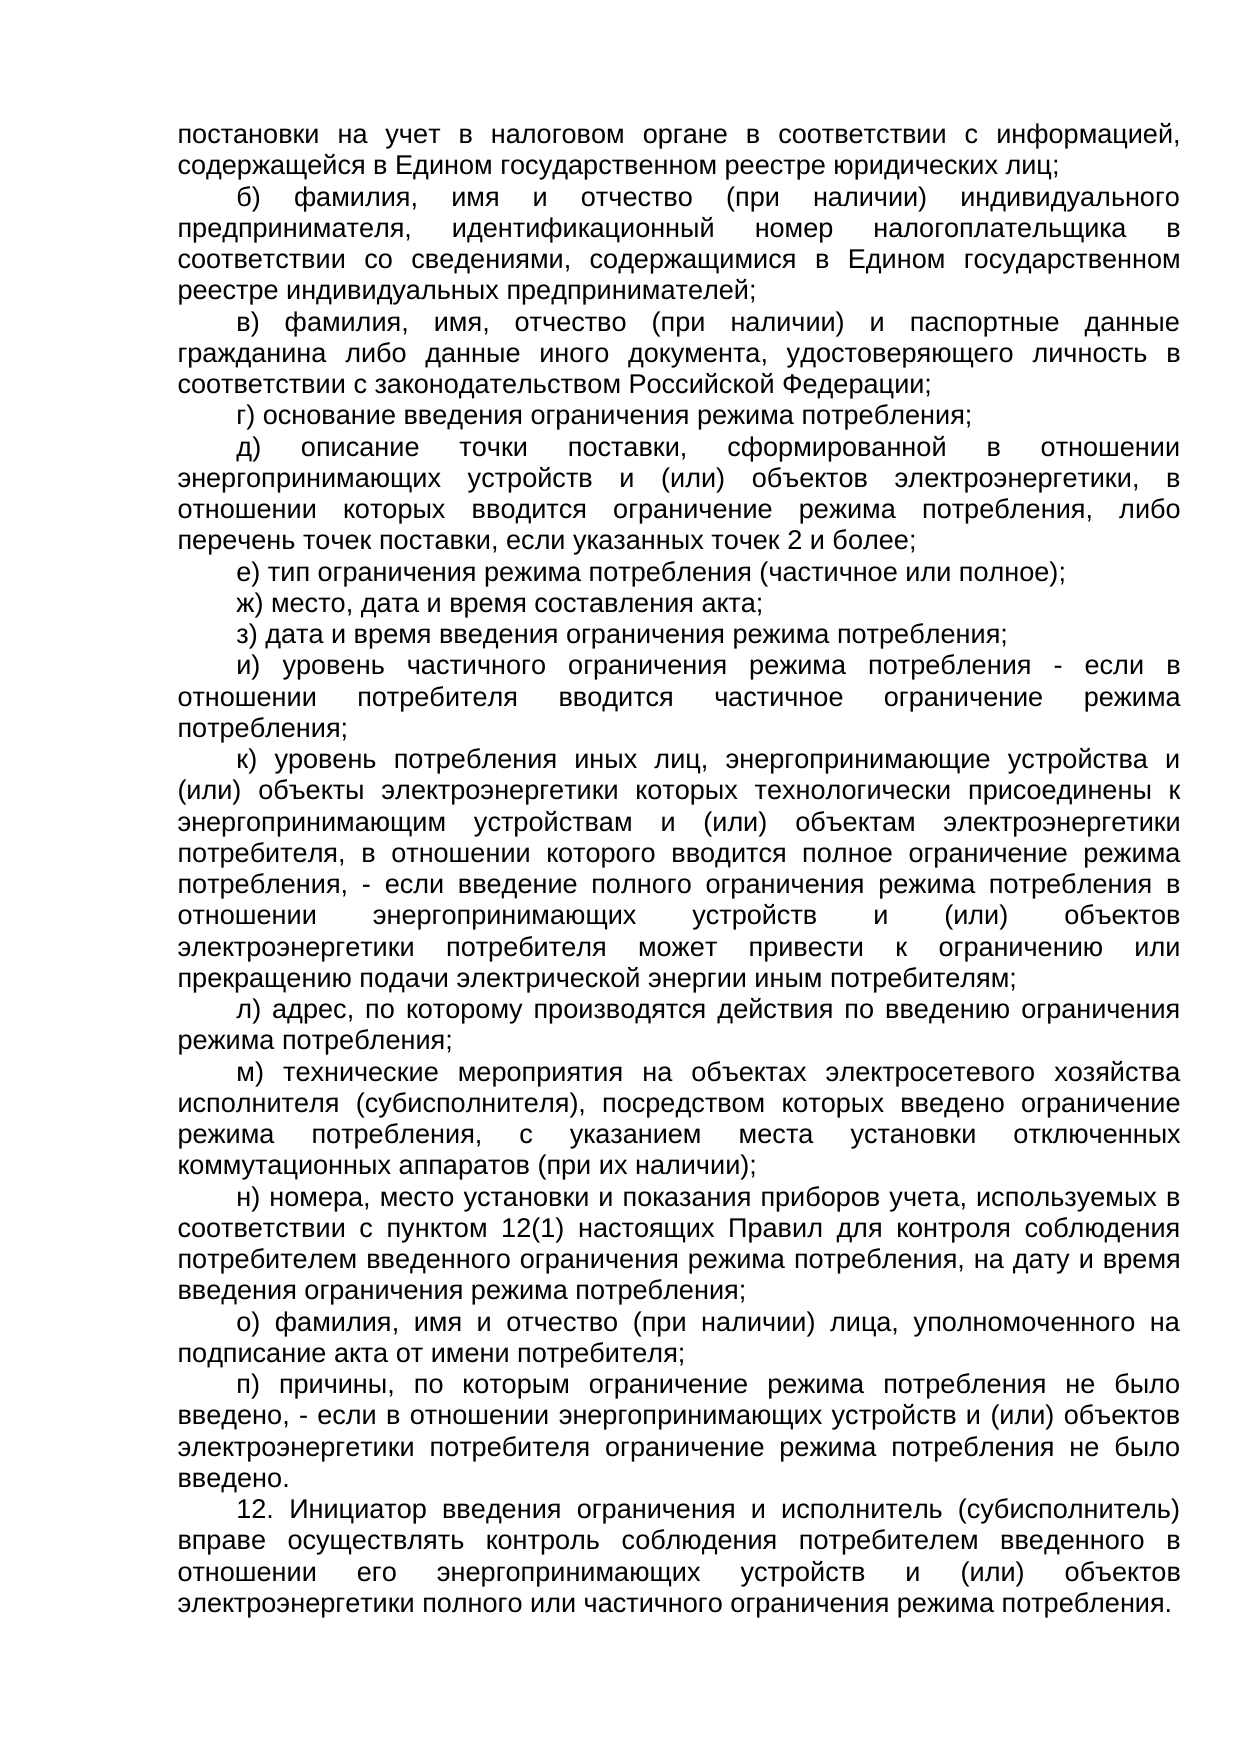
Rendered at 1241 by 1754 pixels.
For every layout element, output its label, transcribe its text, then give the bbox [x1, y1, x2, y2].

text в) фамилия, имя, отчество (при наличии) и паспортные данные гражданина либо данные иного документа, удостоверяющего личность в соответствии с законодательством Российской Федерации; [177, 306, 1181, 399]
text н) номера, место установки и показания приборов учета, используемых в соответствии с пунктом 12(1) настоящих Правил для контроля соблюдения потребителем введенного ограничения режима потребления, на дату и время введения ограничения режима потребления; [177, 1181, 1181, 1306]
text г) основание введения ограничения режима потребления; [177, 399, 1181, 431]
text е) тип ограничения режима потребления (частичное или полное); [177, 556, 1181, 587]
text ж) место, дата и время составления акта; [177, 587, 1181, 618]
text к) уровень потребления иных лиц, энергопринимающие устройства и (или) объекты электроэнергетики которых технологически присоединены к энергопринимающим устройствам и (или) объектам электроэнергетики потребителя, в отношении которого вводится полное ограничение режима потребления, - если введение полного ограничения режима потребления в отношении энергопринимающих устройств и (или) объектов электроэнергетики потребителя может привести к ограничению или прекращению подачи электрической энергии иным потребителям; [177, 743, 1181, 993]
text д) описание точки поставки, сформированной в отношении энергопринимающих устройств и (или) объектов электроэнергетики, в отношении которых вводится ограничение режима потребления, либо перечень точек поставки, если указанных точек 2 и более; [177, 431, 1181, 556]
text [177, 118, 1181, 181]
text и) уровень частичного ограничения режима потребления - если в отношении потребителя вводится частичное ограничение режима потребления; [177, 649, 1181, 743]
text п) причины, по которым ограничение режима потребления не было введено, - если в отношении энергопринимающих устройств и (или) объектов электроэнергетики потребителя ограничение режима потребления не было введено. [177, 1368, 1181, 1493]
text л) адрес, по которому производятся действия по введению ограничения режима потребления; [177, 993, 1181, 1056]
text б) фамилия, имя и отчество (при наличии) индивидуального предпринимателя, идентификационный номер налогоплательщика в соответствии со сведениями, содержащимися в Едином государственном реестре индивидуальных предпринимателей; [177, 181, 1181, 306]
text о) фамилия, имя и отчество (при наличии) лица, уполномоченного на подписание акта от имени потребителя; [177, 1306, 1181, 1368]
text 12. Инициатор введения ограничения и исполнитель (субисполнитель) вправе осуществлять контроль соблюдения потребителем введенного в отношении его энергопринимающих устройств и (или) объектов электроэнергетики полного или частичного ограничения режима потребления. [177, 1493, 1181, 1618]
text з) дата и время введения ограничения режима потребления; [177, 618, 1181, 649]
text м) технические мероприятия на объектах электросетевого хозяйства исполнителя (субисполнителя), посредством которых введено ограничение режима потребления, с указанием места установки отключенных коммутационных аппаратов (при их наличии); [177, 1056, 1181, 1181]
